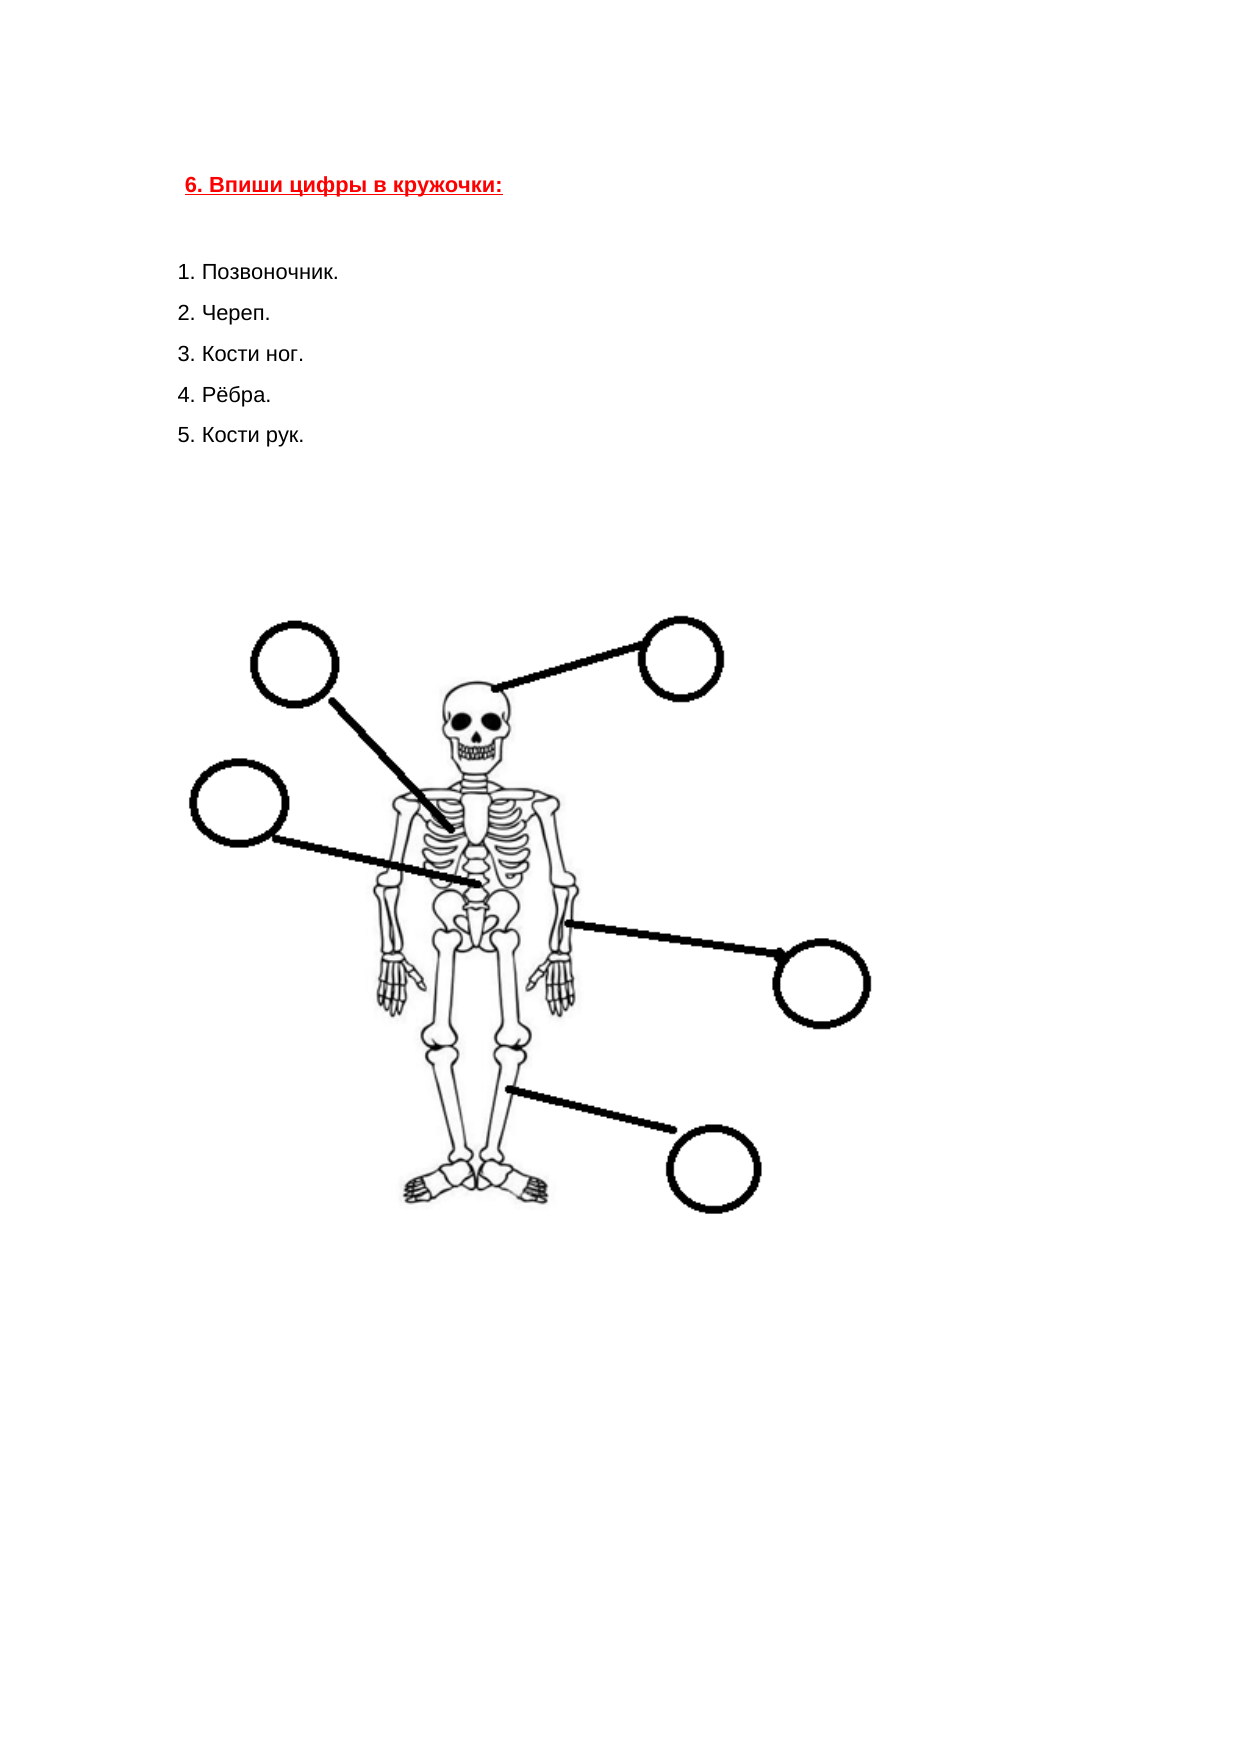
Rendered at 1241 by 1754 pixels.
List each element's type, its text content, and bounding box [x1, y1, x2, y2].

text 6. Впиши цифры в кружочки: [177, 172, 1152, 197]
text 2. Череп. [177, 300, 1152, 325]
text 5. Кости рук. [177, 422, 1152, 447]
text 4. Рёбра. [177, 381, 1152, 407]
picture [177, 488, 915, 1311]
text 3. Кости ног. [177, 341, 1152, 366]
text 1. Позвоночник. [177, 259, 1152, 284]
